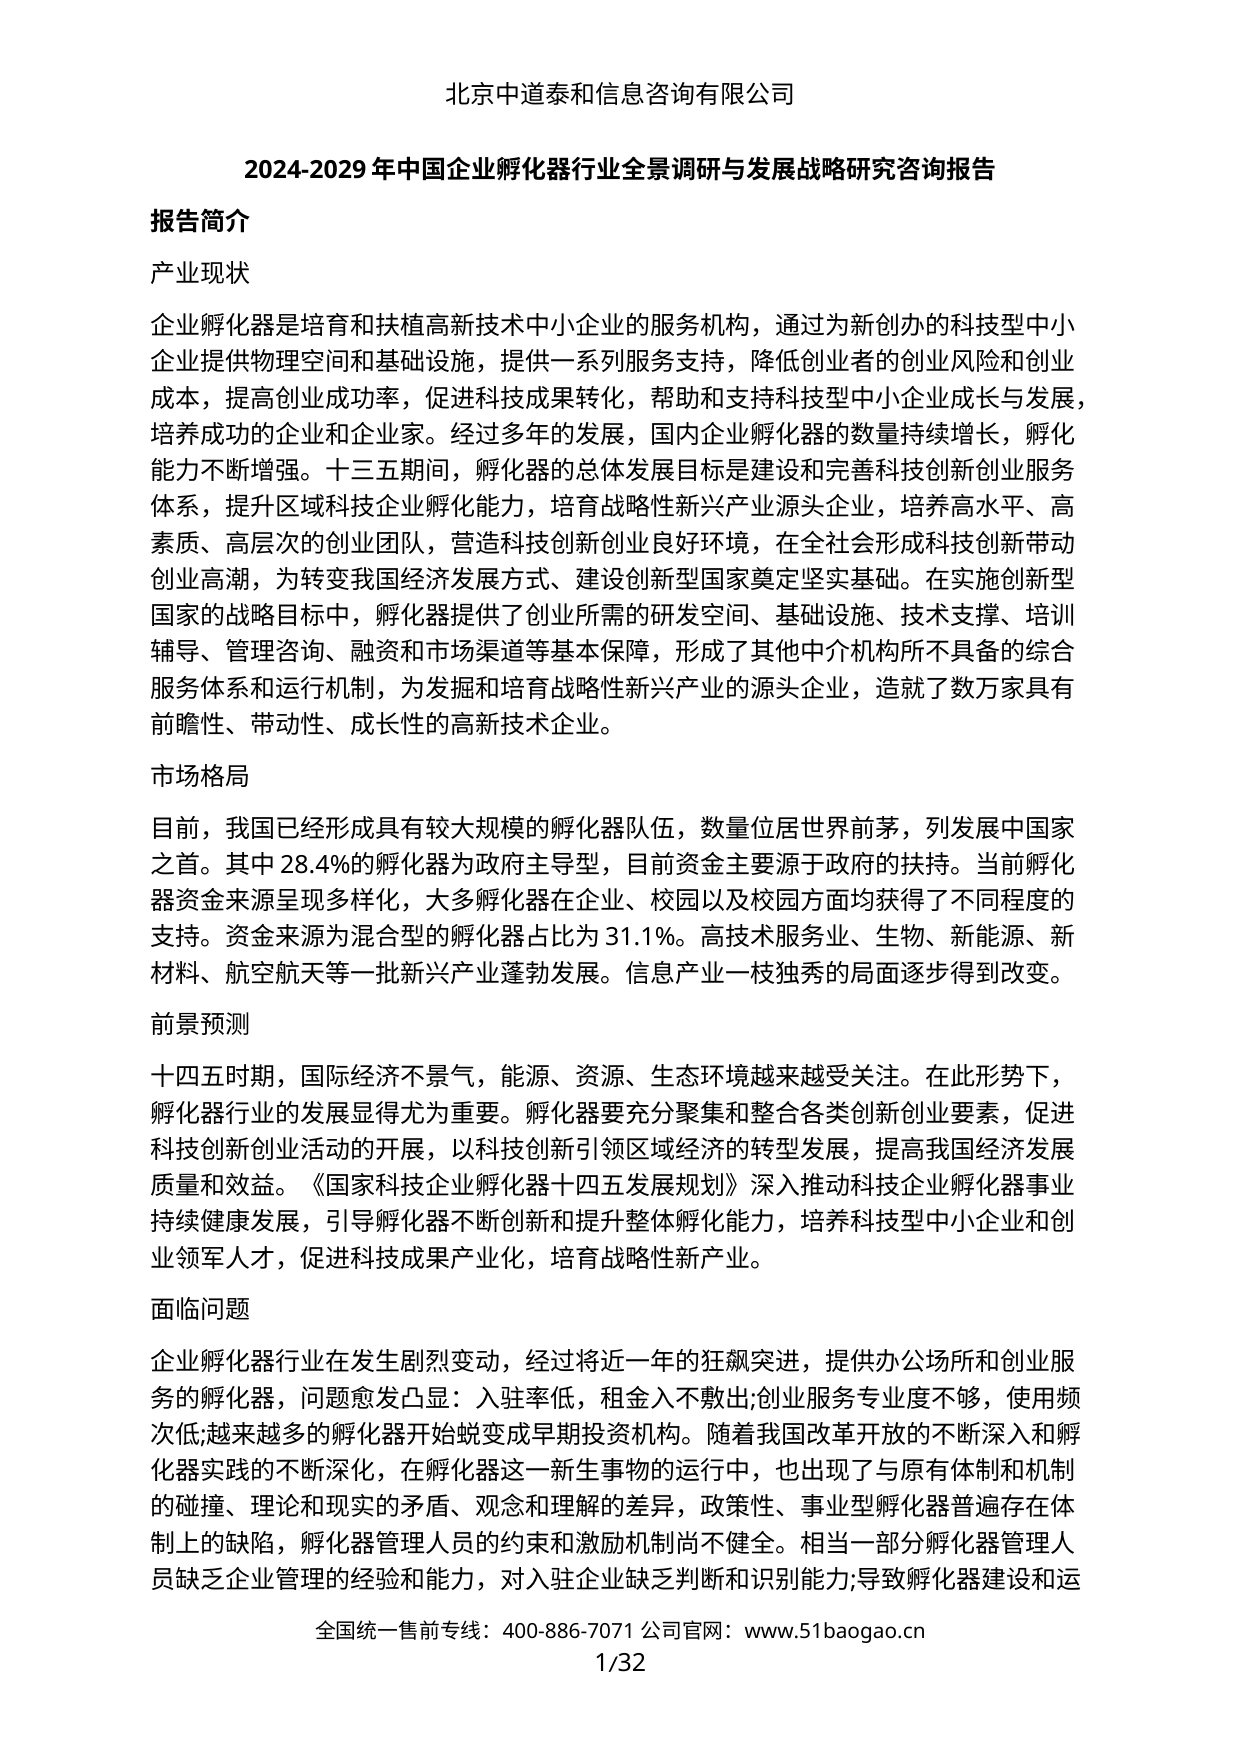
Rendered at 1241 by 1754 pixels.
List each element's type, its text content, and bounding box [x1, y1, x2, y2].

text 面临问题 [150, 1290, 1090, 1326]
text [150, 1342, 1090, 1596]
text 企业孵化器是培育和扶植高新技术中小企业的服务机构，通过为新创办的科技型中小企业提供物理空间和基础设施，提供一系列服务支持，降低创业者的创业风险和创业成本，提高创业成功率，促进科技成果转化，帮助和支持科技型中小企业成长与发展，培养成功的企业和企业家。经过多年的发展，国内企业孵化器的数量持续增长，孵化能力不断增强。十三五期间，孵化器的总体发展目标是建设和完善科技创新创业服务体系，提升区域科技企业孵化能力，培育战略性新兴产业源头企业，培养高水平、高素质、高层次的创业团队，营造科技创新创业良好环境，在全社会形成科技创新带动创业高潮，为转变我国经济发展方式、建设创新型国家奠定坚实基础。在实施创新型国家的战略目标中，孵化器提供了创业所需的研发空间、基础设施、技术支撑、培训辅导、管理咨询、融资和市场渠道等基本保障，形成了其他中介机构所不具备的综合服务体系和运行机制，为发掘和培育战略性新兴产业的源头企业，造就了数万家具有前瞻性、带动性、成长性的高新技术企业。 [150, 306, 1090, 741]
text 十四五时期，国际经济不景气，能源、资源、生态环境越来越受关注。在此形势下，孵化器行业的发展显得尤为重要。孵化器要充分聚集和整合各类创新创业要素，促进科技创新创业活动的开展，以科技创新引领区域经济的转型发展，提高我国经济发展质量和效益。《国家科技企业孵化器十四五发展规划》深入推动科技企业孵化器事业持续健康发展，引导孵化器不断创新和提升整体孵化能力，培养科技型中小企业和创业领军人才，促进科技成果产业化，培育战略性新产业。 [150, 1057, 1090, 1274]
text 前景预测 [150, 1005, 1090, 1041]
text 市场格局 [150, 756, 1090, 792]
text 2024-2029年中国企业孵化器行业全景调研与发展战略研究咨询报告 [150, 150, 1090, 186]
text 报告简介 [150, 202, 1090, 238]
text 目前，我国已经形成具有较大规模的孵化器队伍，数量位居世界前茅，列发展中国家之首。其中28.4%的孵化器为政府主导型，目前资金主要源于政府的扶持。当前孵化器资金来源呈现多样化，大多孵化器在企业、校园以及校园方面均获得了不同程度的支持。资金来源为混合型的孵化器占比为31.1%。高技术服务业、生物、新能源、新材料、航空航天等一批新兴产业蓬勃发展。信息产业一枝独秀的局面逐步得到改变。 [150, 808, 1090, 989]
text 产业现状 [150, 254, 1090, 290]
